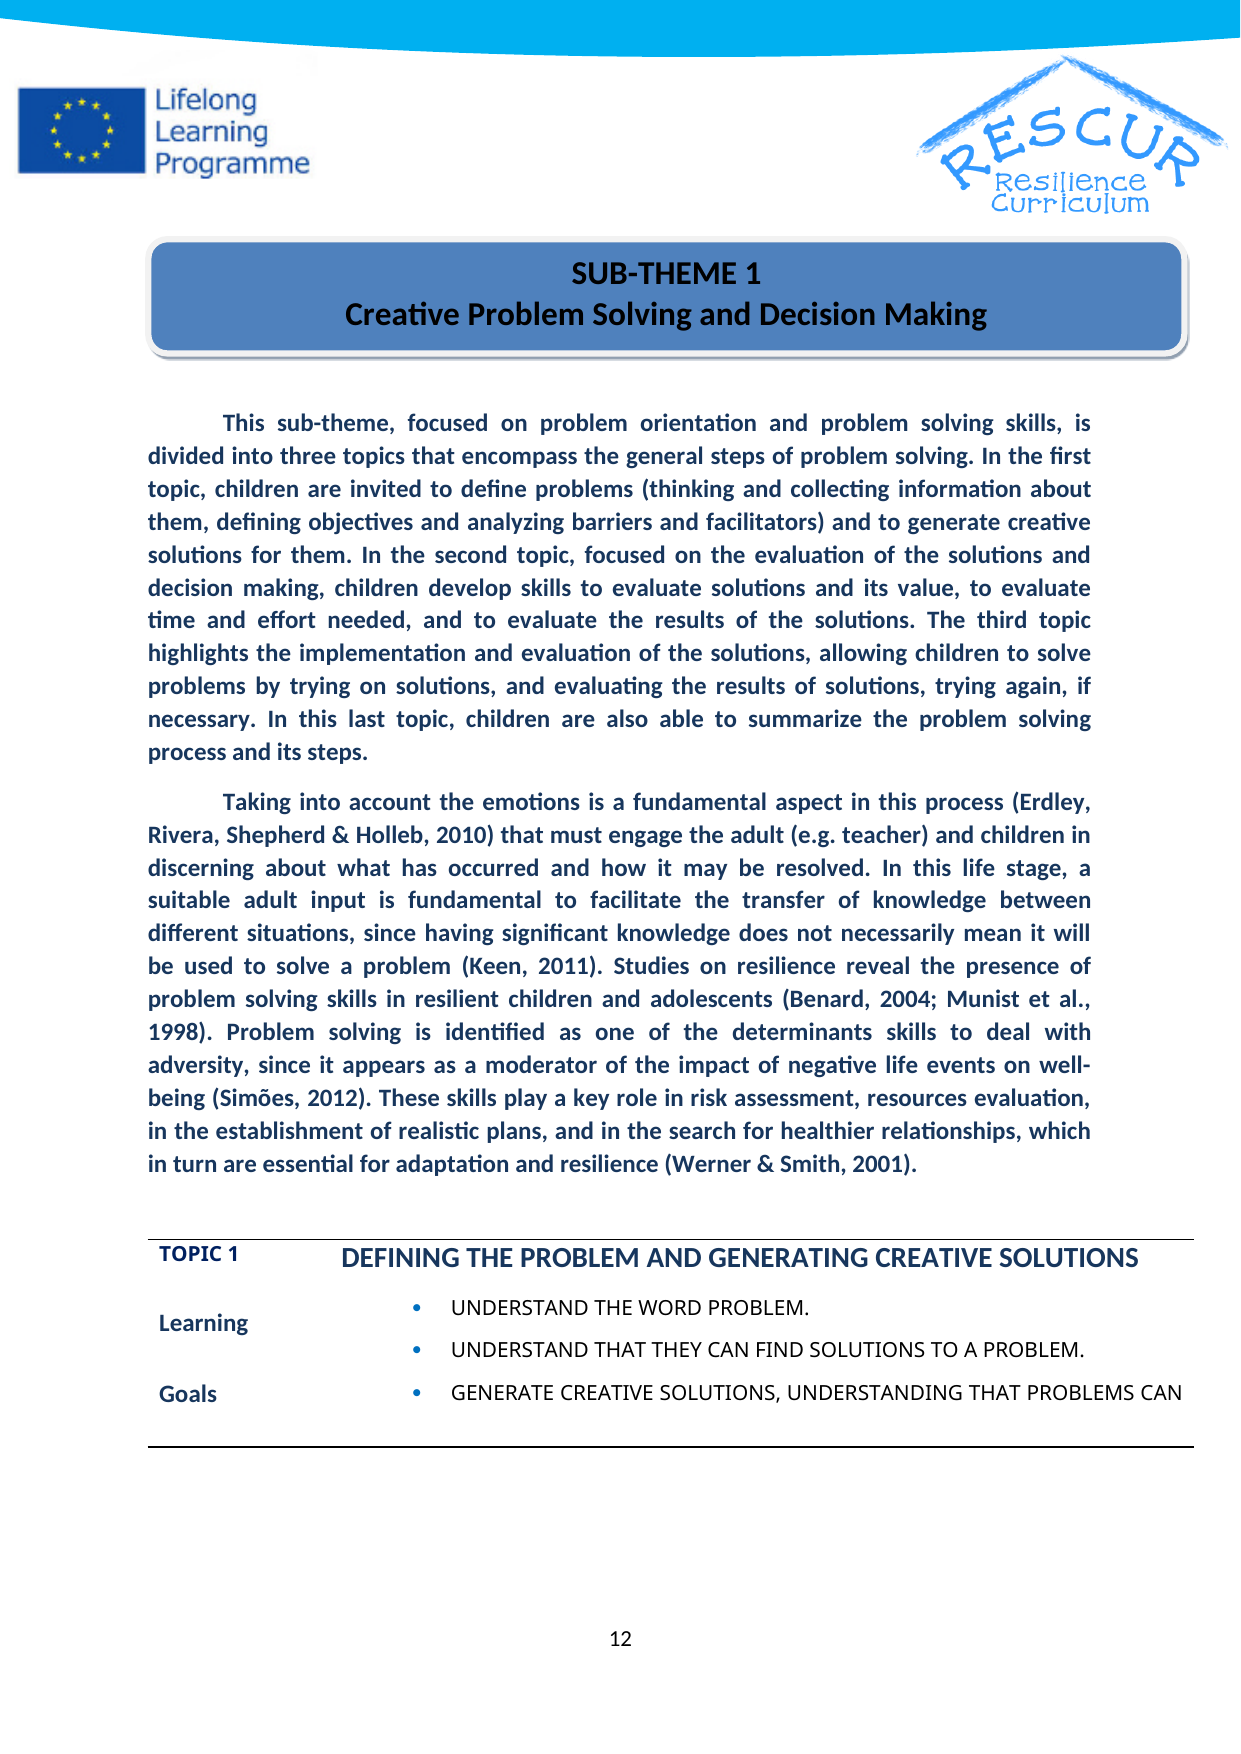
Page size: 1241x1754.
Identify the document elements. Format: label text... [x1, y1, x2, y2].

text Taking into account the emotions is a fundamental aspect in this process (Erdley, Rivera, Shepherd & Holleb, 2010) that must engage the adult (e.g. teacher) and children in discerning about what has occurred and how it may be resolved. In this life stage, a suitable adult input is fundamental to facilitate the transfer of knowledge between different situations, since having significant knowledge does not necessarily mean it will be used to solve a problem (Keen, 2011). Studies on resilience reveal the presence of problem solving skills in resilient children and adolescents (Benard, 2004; Munist et al., 1998). Problem solving is identified as one of the determinants skills to deal with adversity, since it appears as a moderator of the impact of negative life events on well-being (Simões, 2012). These skills play a key role in risk assessment, resources evaluation, in the establishment of realistic plans, and in the search for healthier relationships, which in turn are essential for adaptation and resilience (Werner & Smith, 2001). [148, 786, 1092, 1178]
picture [8, 50, 318, 179]
table_header TOPIC 1 Learning Goals [148, 1240, 290, 1446]
text This sub-theme, focused on problem orientation and problem solving skills, is divided into three topics that encompass the general steps of problem solving. In the first topic, children are invited to define problems (thinking and collecting information about them, defining objectives and analyzing barriers and facilitators) and to generate creative solutions for them. In the second topic, focused on the evaluation of the solutions and decision making, children develop skills to evaluate solutions and its value, to evaluate time and effort needed, and to evaluate the results of the solutions. The third topic highlights the implementation and evaluation of the solutions, allowing children to solve problems by trying on solutions, and evaluating the results of solutions, trying again, if necessary. In this last topic, children are also able to summarize the problem solving process and its steps. [148, 407, 1092, 767]
picture [898, 46, 1241, 242]
